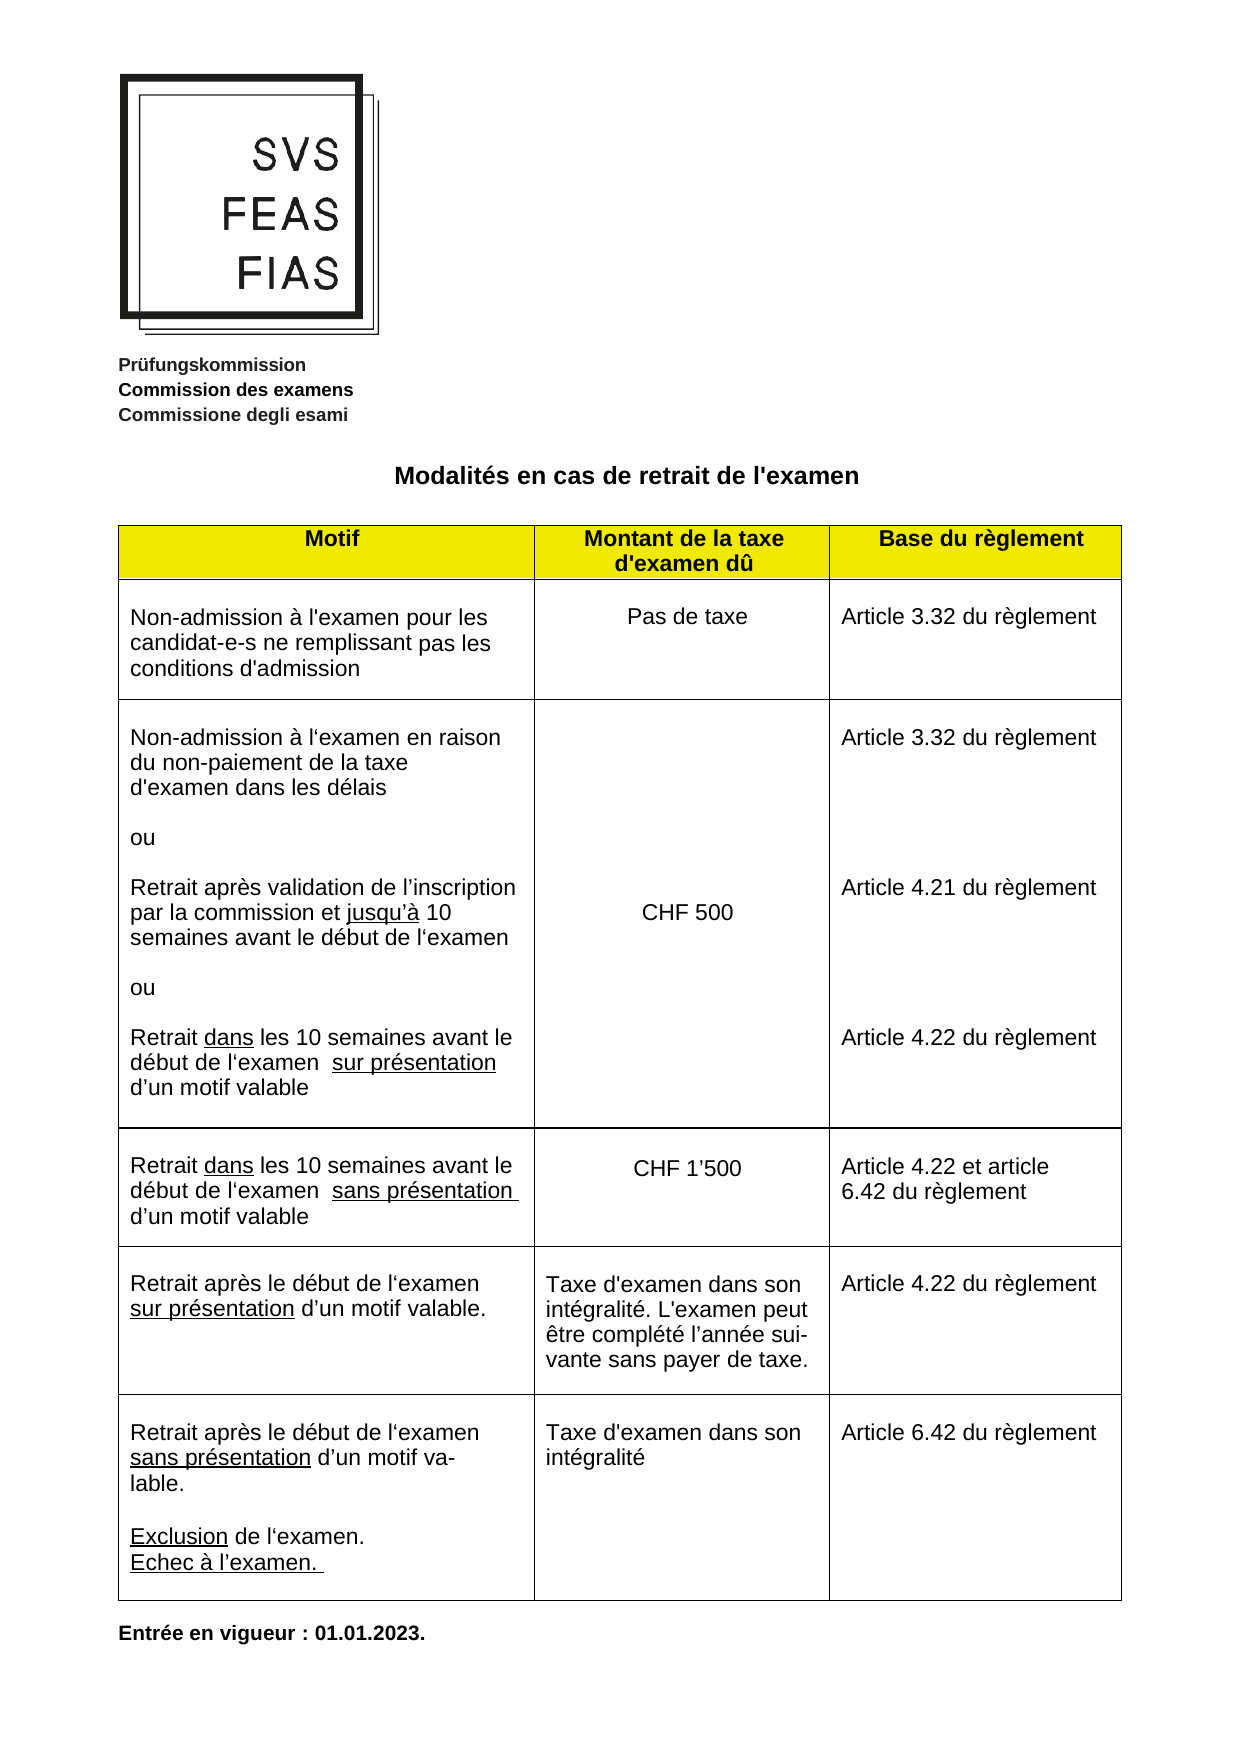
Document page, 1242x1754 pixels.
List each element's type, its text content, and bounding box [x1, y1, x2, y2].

table_cell CHF 500 [535, 700, 829, 1127]
picture [314, 137, 338, 171]
table_cell Article 4.22 et article 6.42 du règlement [830, 1129, 1121, 1246]
table_cell Article 3.32 du règlement [830, 580, 1121, 699]
table_header Motif [119, 526, 534, 578]
table_cell Retrait après le début de l‘examen sur présentation d’un motif valable. [119, 1247, 534, 1394]
picture [253, 197, 275, 230]
picture [239, 256, 261, 289]
table_cell CHF 1’500 [535, 1129, 829, 1246]
picture [314, 197, 338, 231]
picture [281, 256, 309, 289]
table_header Base du règlement [830, 526, 1121, 578]
table_cell Retrait dans les 10 semaines avant le début de l‘examen sans présentation d’un motif valable [119, 1129, 534, 1246]
picture [224, 197, 245, 230]
table_cell Retrait après le début de l‘examen sans présentation d’un motif va- lable. Exclusion de l‘examen. Echec à l’examen. [119, 1395, 534, 1600]
table_cell Non-admission à l‘examen en raison du non-paiement de la taxe d'examen dans les délais ou Retrait après validation de l’inscription par la commission et jusqu’à 10 semaines avant le début de l‘examen ou Retrait dans les 10 semaines avant le début de l‘examen sur présentation d’un motif valable [119, 700, 534, 1127]
picture [314, 256, 338, 290]
picture [253, 137, 276, 171]
picture [282, 137, 309, 171]
table_cell Article 6.42 du règlement [830, 1395, 1121, 1600]
table_cell Taxe d'examen dans son intégralité [535, 1395, 829, 1600]
table_cell Article 4.22 du règlement [830, 1247, 1121, 1394]
table_cell Non-admission à l'examen pour les candidat-e-s ne remplissant pas les conditions d'admission [119, 580, 534, 699]
table_cell Taxe d'examen dans son intégralité. L'examen peut être complété l’année sui- vante sans payer de taxe. [535, 1247, 829, 1394]
text Modalités en cas de retrait de l'examen [118, 461, 1135, 488]
text Entrée en vigueur : 01.01.2023. [118, 1623, 1135, 1644]
table_header Montant de la taxe d'examen dû [535, 526, 829, 578]
picture [281, 197, 309, 230]
text Prüfungskommission Commission des examens Commissione degli esami [118, 354, 374, 425]
table_cell Pas de taxe [535, 580, 829, 699]
table_cell Article 3.32 du règlement Article 4.21 du règlement Article 4.22 du règlement [830, 700, 1121, 1127]
